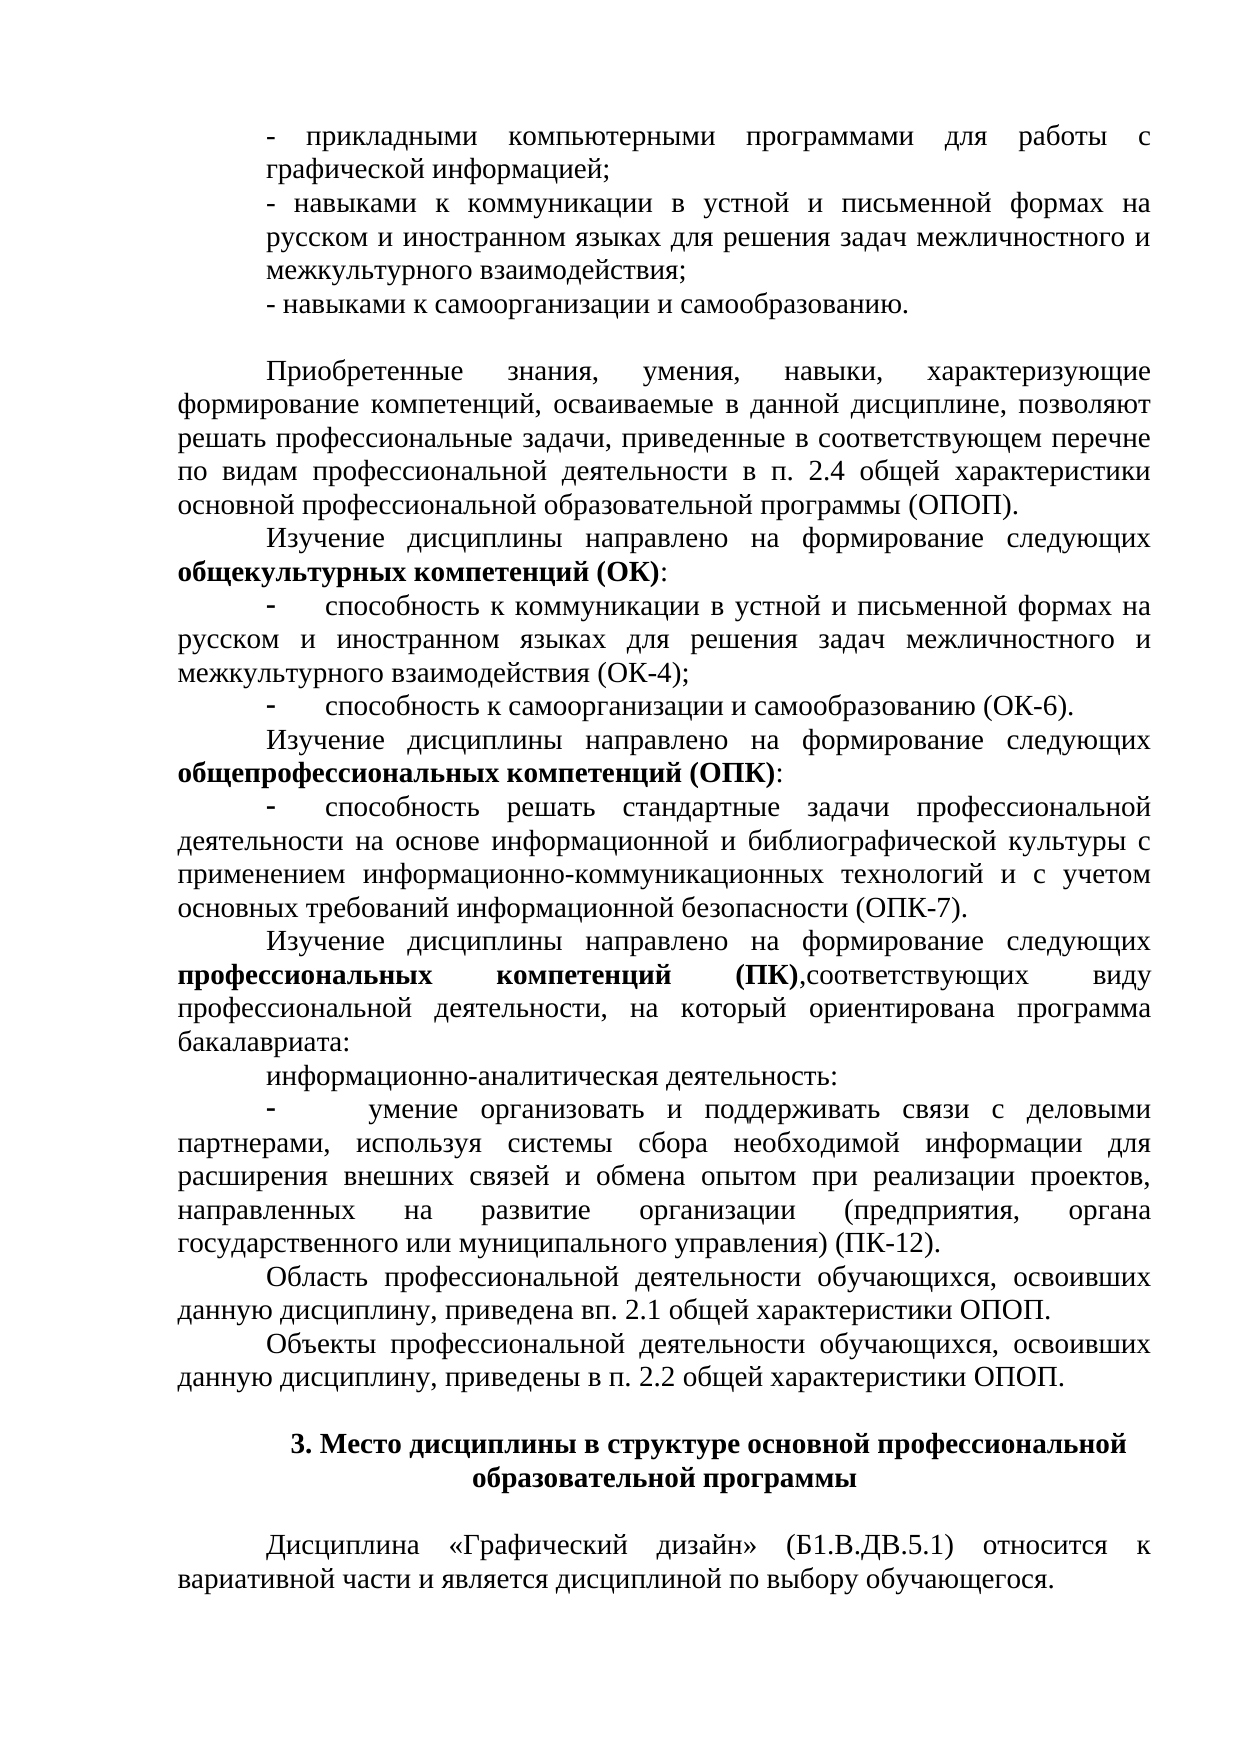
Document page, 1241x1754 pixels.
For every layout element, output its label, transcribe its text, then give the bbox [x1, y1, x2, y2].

text Область профессиональной деятельности обучающихся, освоивших данную дисциплину, приведена вп. 2.1 общей характеристики ОПОП. [177, 1259, 1152, 1326]
text 3. Место дисциплины в структуре основной профессиональной образовательной программы [177, 1427, 1152, 1494]
text Дисциплина «Графический дизайн» (Б1.В.ДВ.5.1) относится к вариативной части и является дисциплиной по выбору обучающегося. [177, 1527, 1152, 1594]
list способность к самоорганизации и самообразованию (ОК-6). [177, 688, 1152, 722]
list способность решать стандартные задачи профессиональной деятельности на основе информационной и библиографической культуры с применением информационно-коммуникационных технологий и с учетом основных требований информационной безопасности (ОПК-7). [177, 789, 1152, 923]
list способность к коммуникации в устной и письменной формах на русском и иностранном языках для решения задач межличностного и межкультурного взаимодействия (ОК-4); [177, 588, 1152, 688]
text Приобретенные знания, умения, навыки, характеризующие формирование компетенций, осваиваемые в данной дисциплине, позволяют решать профессиональные задачи, приведенные в соответствующем перечне по видам профессиональной деятельности в п. 2.4 общей характеристики основной профессиональной образовательной программы (ОПОП). [177, 353, 1152, 521]
text Изучение дисциплины направлено на формирование следующих профессиональных компетенций (ПК),соответствующих виду профессиональной деятельности, на который ориентирована программа бакалавриата: [177, 923, 1152, 1058]
text Изучение дисциплины направлено на формирование следующих общепрофессиональных компетенций (ОПК): [177, 722, 1152, 789]
text информационно-аналитическая деятельность: [177, 1058, 1152, 1091]
text Изучение дисциплины направлено на формирование следующих общекультурных компетенций (ОК): [177, 521, 1152, 588]
text - прикладными компьютерными программами для работы с графической информацией; [266, 118, 1152, 185]
text - навыками к коммуникации в устной и письменной формах на русском и иностранном языках для решения задач межличностного и межкультурного взаимодействия; [266, 185, 1152, 286]
list умение организовать и поддерживать связи с деловыми партнерами, используя системы сбора необходимой информации для расширения внешних связей и обмена опытом при реализации проектов, направленных на развитие организации (предприятия, органа государственного или муниципального управления) (ПК-12). [177, 1091, 1152, 1259]
text - навыками к самоорганизации и самообразованию. [266, 286, 1152, 319]
text Объекты профессиональной деятельности обучающихся, освоивших данную дисциплину, приведены в п. 2.2 общей характеристики ОПОП. [177, 1326, 1152, 1393]
